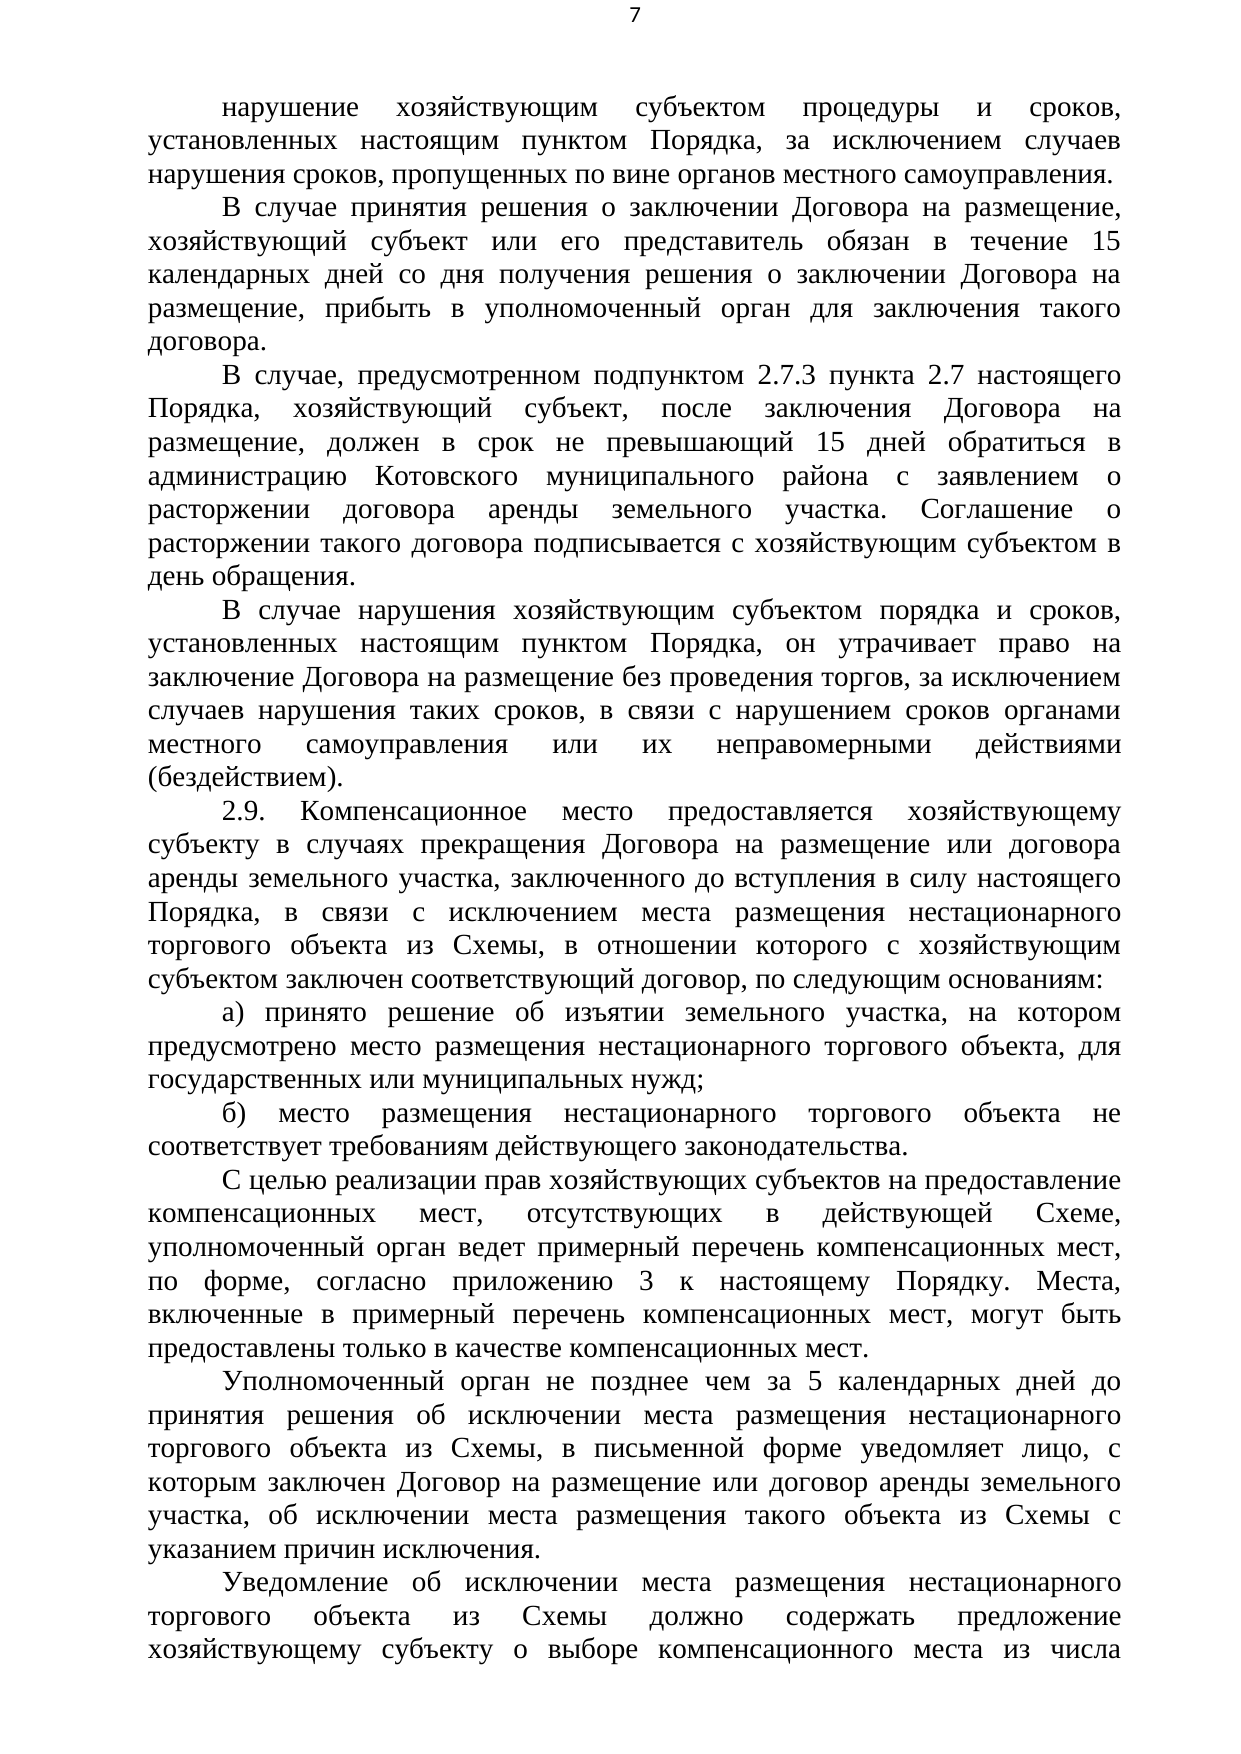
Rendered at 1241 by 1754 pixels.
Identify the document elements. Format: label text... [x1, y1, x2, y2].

text В случае принятия решения о заключении Договора на размещение, хозяйствующий субъект или его представитель обязан в течение 15 календарных дней со дня получения решения о заключении Договора на размещение, прибыть в уполномоченный орган для заключения такого договора. [148, 189, 1122, 357]
text нарушение хозяйствующим субъектом процедуры и сроков, установленных настоящим пунктом Порядка, за исключением случаев нарушения сроков, пропущенных по вине органов местного самоуправления. [148, 89, 1122, 189]
text а) принято решение об изъятии земельного участка, на котором предусмотрено место размещения нестационарного торгового объекта, для государственных или муниципальных нужд; [148, 994, 1122, 1095]
text Уполномоченный орган не позднее чем за 5 календарных дней до принятия решения об исключении места размещения нестационарного торгового объекта из Схемы, в письменной форме уведомляет лицо, с которым заключен Договор на размещение или договор аренды земельного участка, об исключении места размещения такого объекта из Схемы с указанием причин исключения. [148, 1363, 1122, 1564]
text В случае, предусмотренном подпунктом 2.7.3 пункта 2.7 настоящего Порядка, хозяйствующий субъект, после заключения Договора на размещение, должен в срок не превышающий 15 дней обратиться в администрацию Котовского муниципального района с заявлением о расторжении договора аренды земельного участка. Соглашение о расторжении такого договора подписывается с хозяйствующим субъектом в день обращения. [148, 357, 1122, 592]
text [148, 1564, 1122, 1665]
text 2.9. Компенсационное место предоставляется хозяйствующему субъекту в случаях прекращения Договора на размещение или договора аренды земельного участка, заключенного до вступления в силу настоящего Порядка, в связи с исключением места размещения нестационарного торгового объекта из Схемы, в отношении которого с хозяйствующим субъектом заключен соответствующий договор, по следующим основаниям: [148, 793, 1122, 994]
text б) место размещения нестационарного торгового объекта не соответствует требованиям действующего законодательства. [148, 1095, 1122, 1162]
text В случае нарушения хозяйствующим субъектом порядка и сроков, установленных настоящим пунктом Порядка, он утрачивает право на заключение Договора на размещение без проведения торгов, за исключением случаев нарушения таких сроков, в связи с нарушением сроков органами местного самоуправления или их неправомерными действиями (бездействием). [148, 592, 1122, 793]
text С целью реализации прав хозяйствующих субъектов на предоставление компенсационных мест, отсутствующих в действующей Схеме, уполномоченный орган ведет примерный перечень компенсационных мест, по форме, согласно приложению 3 к настоящему Порядку. Места, включенные в примерный перечень компенсационных мест, могут быть предоставлены только в качестве компенсационных мест. [148, 1162, 1122, 1363]
